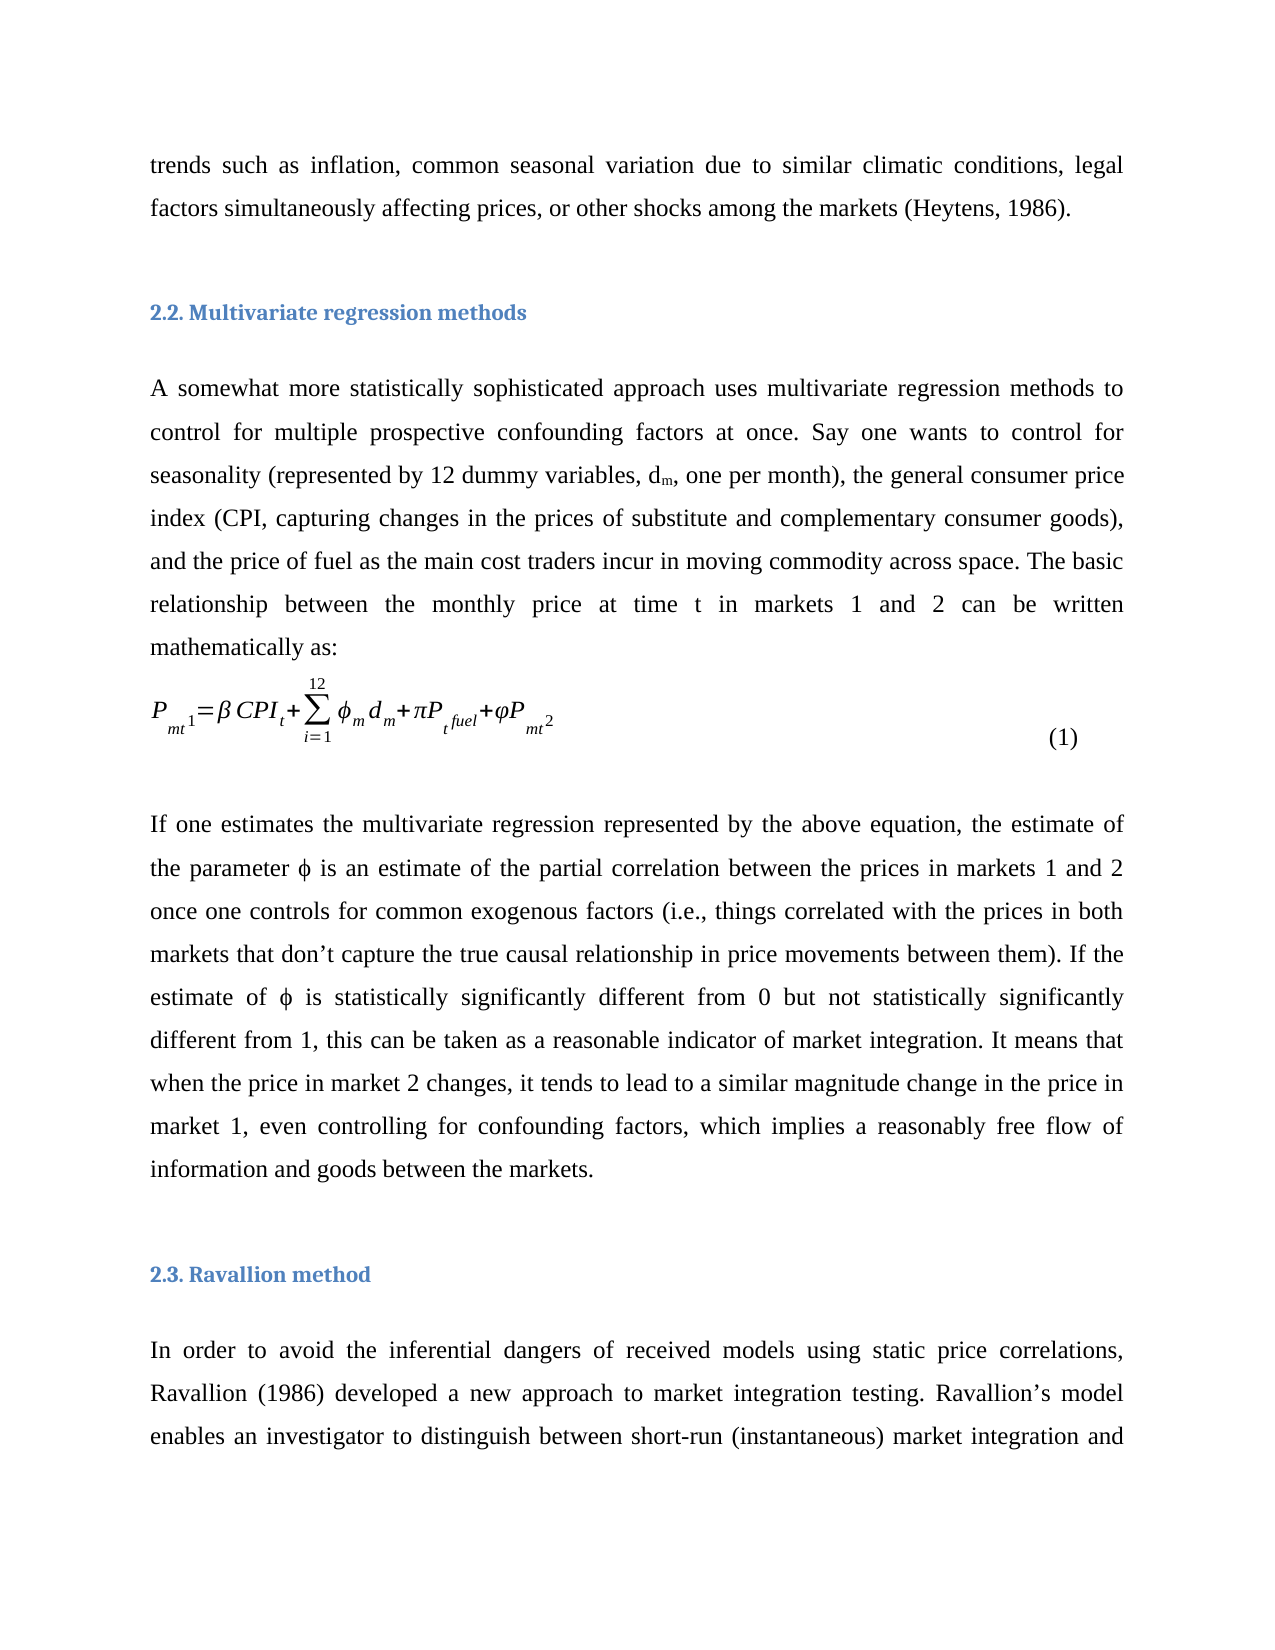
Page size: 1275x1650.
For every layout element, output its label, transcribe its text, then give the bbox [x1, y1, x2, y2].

subtitle 2.2. Multivariate regression methods [150, 300, 1125, 327]
text A somewhat more statistically sophisticated approach uses multivariate regression methods to control for multiple prospective confounding factors at once. Say one wants to control for seasonality (represented by 12 dummy variables, dm, one per month), the general consumer price index (CPI, capturing changes in the prices of substitute and complementary consumer goods), and the price of fuel as the main cost traders incur in moving commodity across space. The basic relationship between the monthly price at time t in markets 1 and 2 can be written mathematically as: [150, 373, 1125, 661]
subtitle 2.3. Ravallion method [150, 1262, 1125, 1288]
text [150, 150, 1125, 222]
text If one estimates the multivariate regression represented by the above equation, the estimate of the parameter ϕ is an estimate of the partial correlation between the prices in markets 1 and 2 once one controls for common exogenous factors (i.e., things correlated with the prices in both markets that don’t capture the true causal relationship in price movements between them). If the estimate of ϕ is statistically significantly different from 0 but not statistically significantly different from 1, this can be taken as a reasonable indicator of market integration. It means that when the price in market 2 changes, it tends to lead to a similar magnitude change in the price in market 1, even controlling for confounding factors, which implies a reasonably free flow of information and goods between the markets. [150, 809, 1125, 1183]
text (1) [150, 675, 1125, 751]
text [150, 1335, 1125, 1450]
